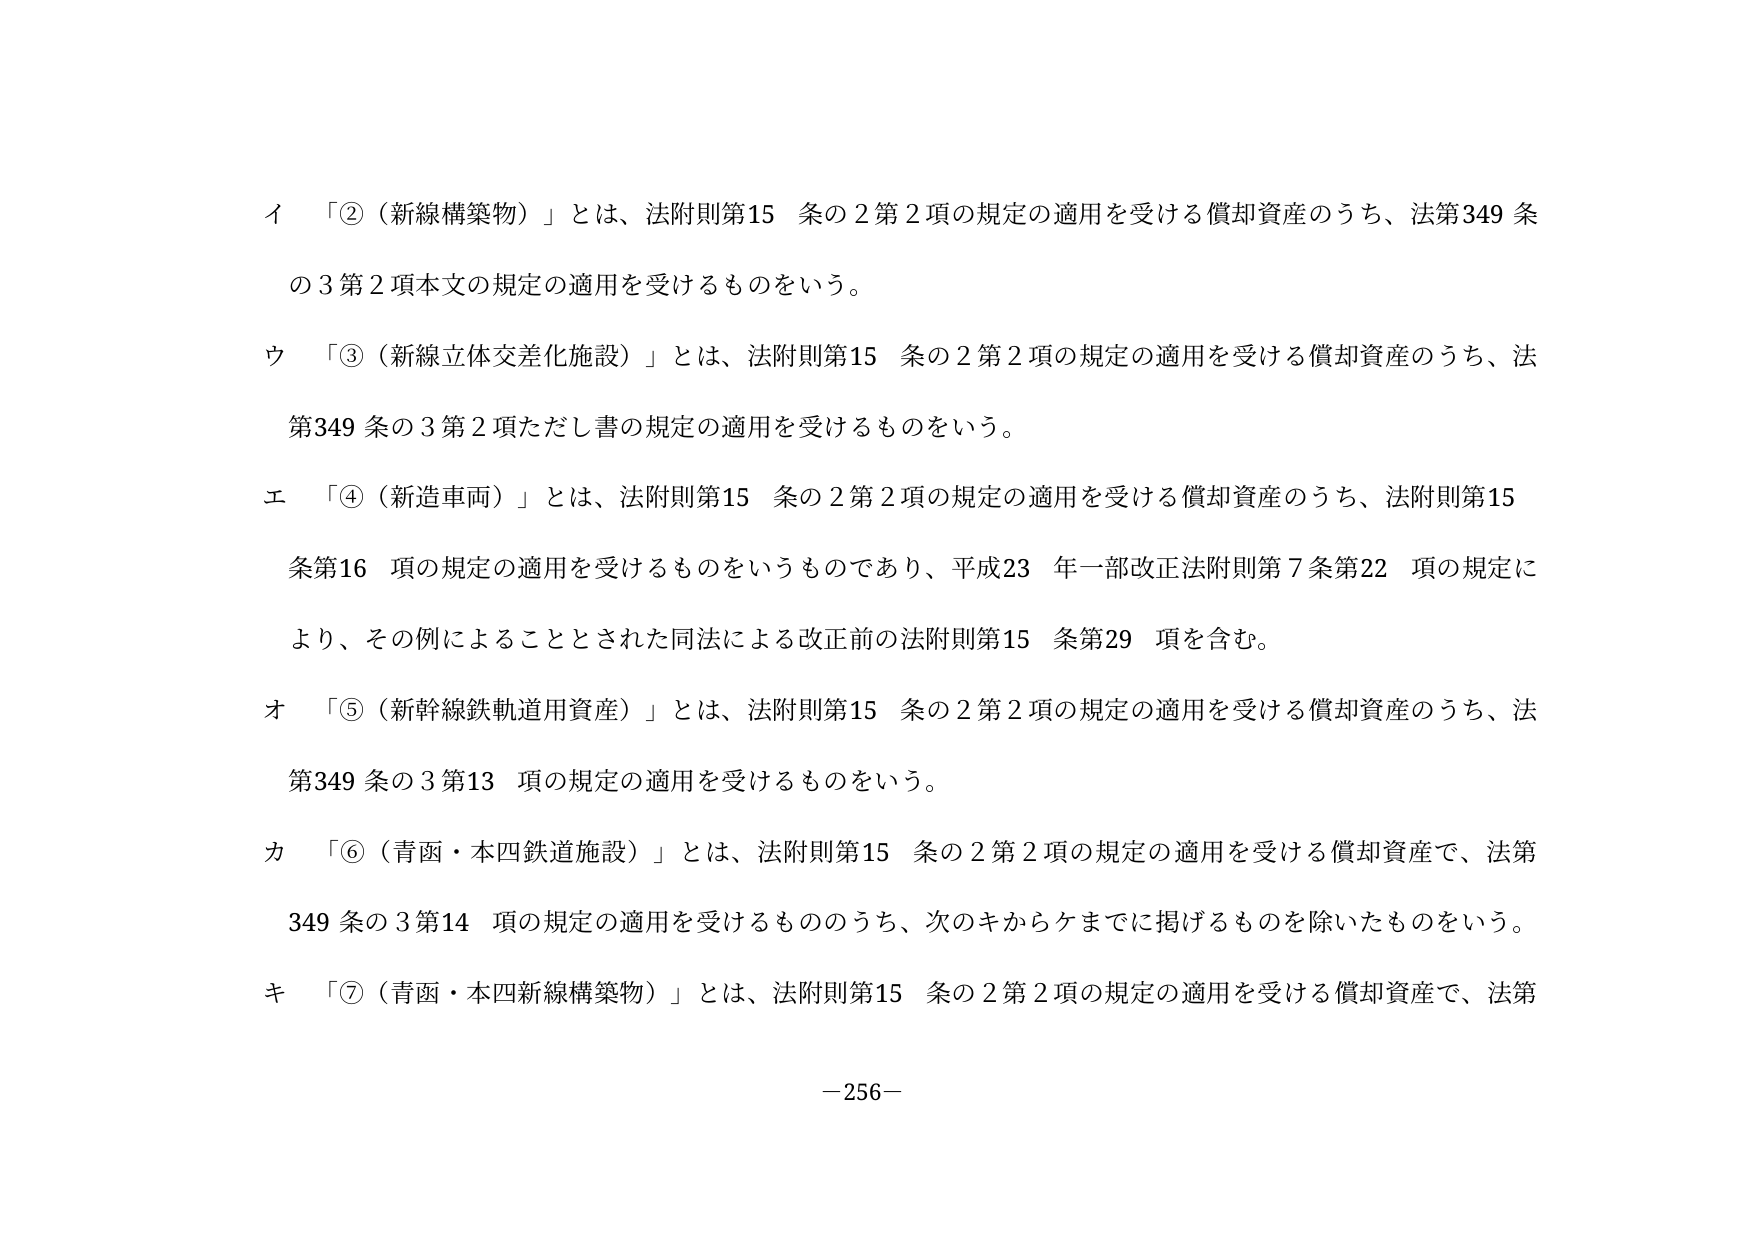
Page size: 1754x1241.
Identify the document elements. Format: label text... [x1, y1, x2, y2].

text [253, 957, 1538, 1027]
text オ 「⑤（新幹線鉄軌道用資産）」とは、法附則第15条の２第２項の規定の適用を受ける償却資産のうち、法第349条の３第13項の規定の適用を受けるものをいう。 [253, 673, 1538, 815]
text エ 「④（新造車両）」とは、法附則第15条の２第２項の規定の適用を受ける償却資産のうち、法附則第15条第16項の規定の適用を受けるものをいうものであり、平成23年一部改正法附則第７条第22項の規定により、その例によることとされた同法による改正前の法附則第15条第29項を含む。 [253, 461, 1538, 673]
text ウ 「③（新線立体交差化施設）」とは、法附則第15条の２第２項の規定の適用を受ける償却資産のうち、法第349条の３第２項ただし書の規定の適用を受けるものをいう。 [253, 319, 1538, 461]
text イ 「②（新線構築物）」とは、法附則第15条の２第２項の規定の適用を受ける償却資産のうち、法第349条の３第２項本文の規定の適用を受けるものをいう。 [253, 177, 1538, 319]
text カ 「⑥（青函・本四鉄道施設）」とは、法附則第15条の２第２項の規定の適用を受ける償却資産で、法第349条の３第14項の規定の適用を受けるもののうち、次のキからケまでに掲げるものを除いたものをいう。 [253, 815, 1538, 957]
